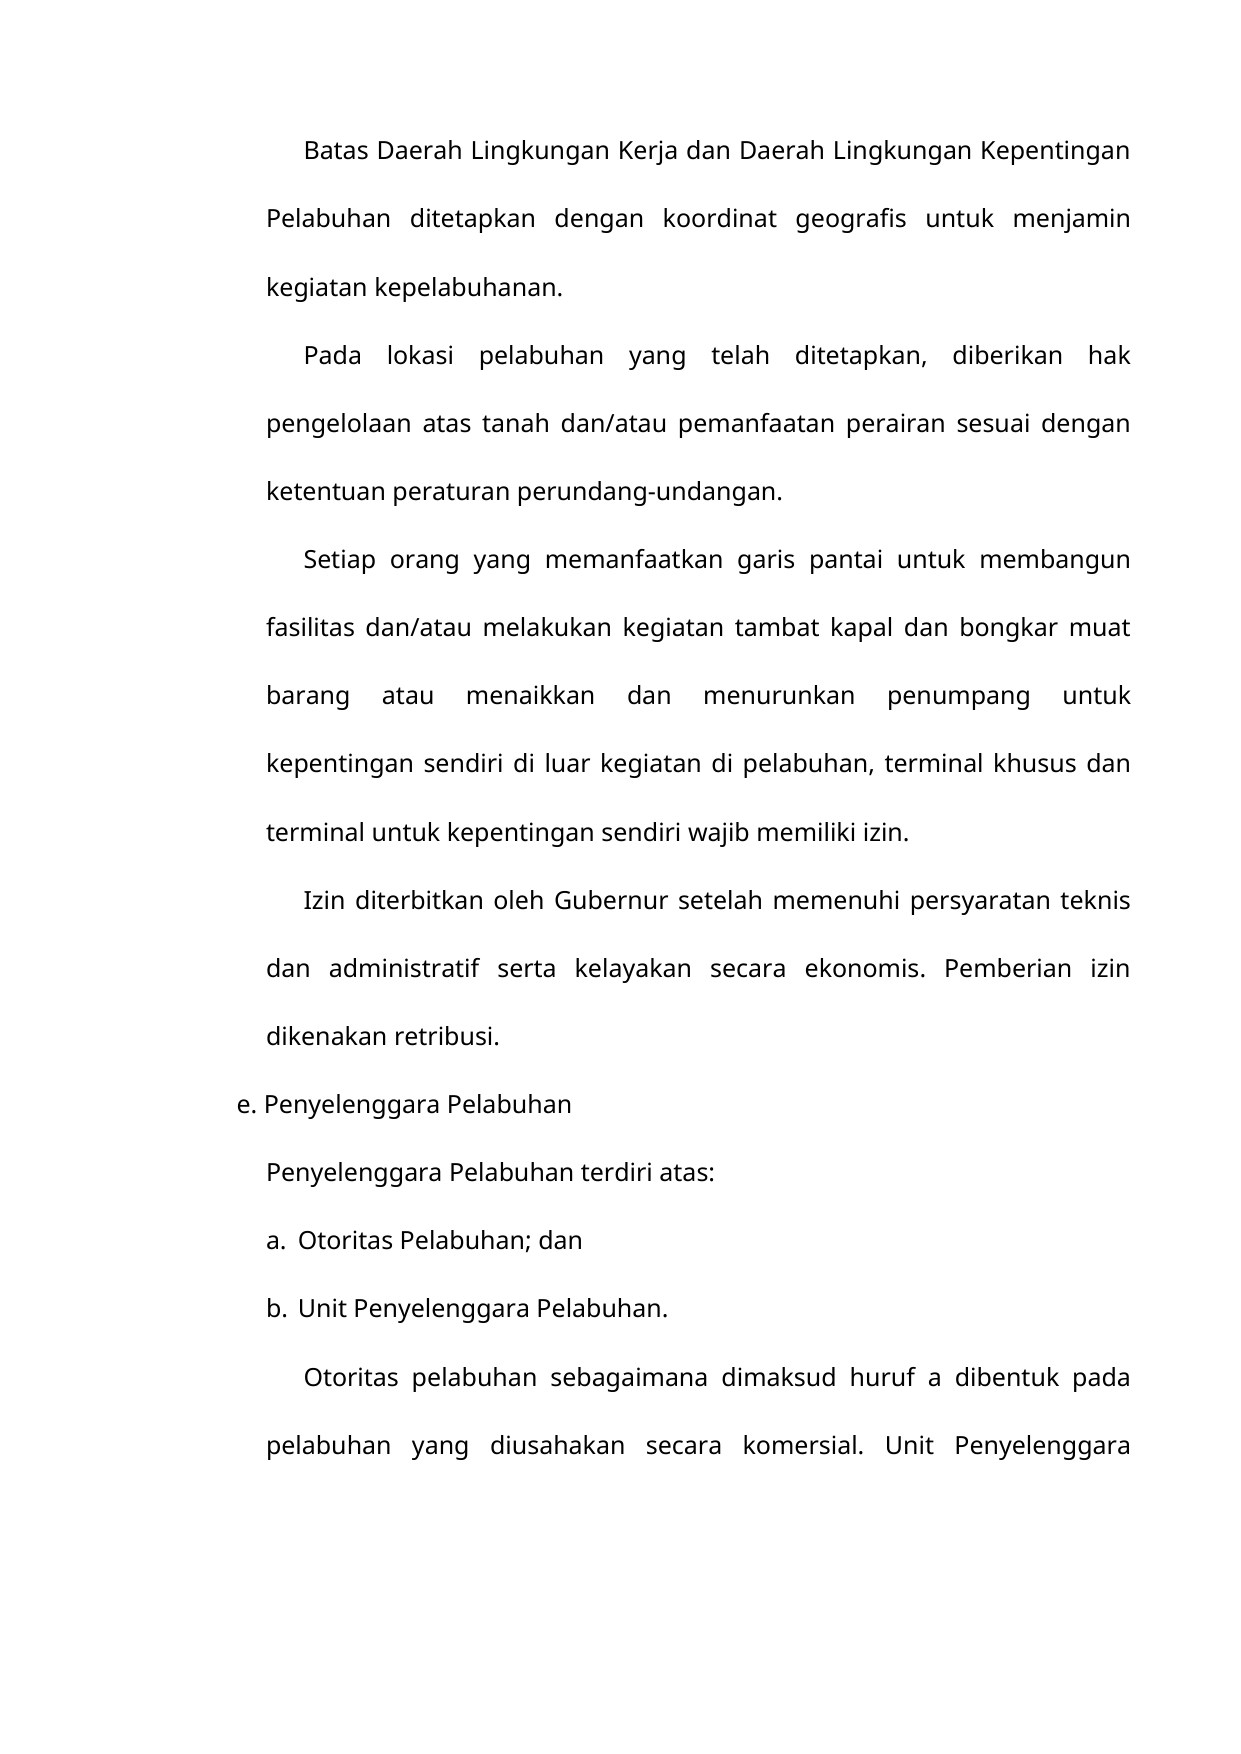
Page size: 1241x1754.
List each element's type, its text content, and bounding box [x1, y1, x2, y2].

text Penyelenggara Pelabuhan terdiri atas: [266, 1155, 1132, 1189]
list Otoritas Pelabuhan; dan [266, 1223, 1132, 1257]
subtitle e. Penyelenggara Pelabuhan [236, 1087, 1132, 1121]
text Pada lokasi pelabuhan yang telah ditetapkan, diberikan hak pengelolaan atas tanah dan/atau pemanfaatan perairan sesuai dengan ketentuan peraturan perundang-undangan. [266, 337, 1132, 508]
text Batas Daerah Lingkungan Kerja dan Daerah Lingkungan Kepentingan Pelabuhan ditetapkan dengan koordinat geografis untuk menjamin kegiatan kepelabuhanan. [266, 133, 1132, 303]
text Setiap orang yang memanfaatkan garis pantai untuk membangun fasilitas dan/atau melakukan kegiatan tambat kapal dan bongkar muat barang atau menaikkan dan menurunkan penumpang untuk kepentingan sendiri di luar kegiatan di pelabuhan, terminal khusus dan terminal untuk kepentingan sendiri wajib memiliki izin. [266, 542, 1132, 848]
list Unit Penyelenggara Pelabuhan. [266, 1291, 1132, 1325]
text Izin diterbitkan oleh Gubernur setelah memenuhi persyaratan teknis dan administratif serta kelayakan secara ekonomis. Pemberian izin dikenakan retribusi. [266, 882, 1132, 1053]
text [266, 1359, 1132, 1461]
